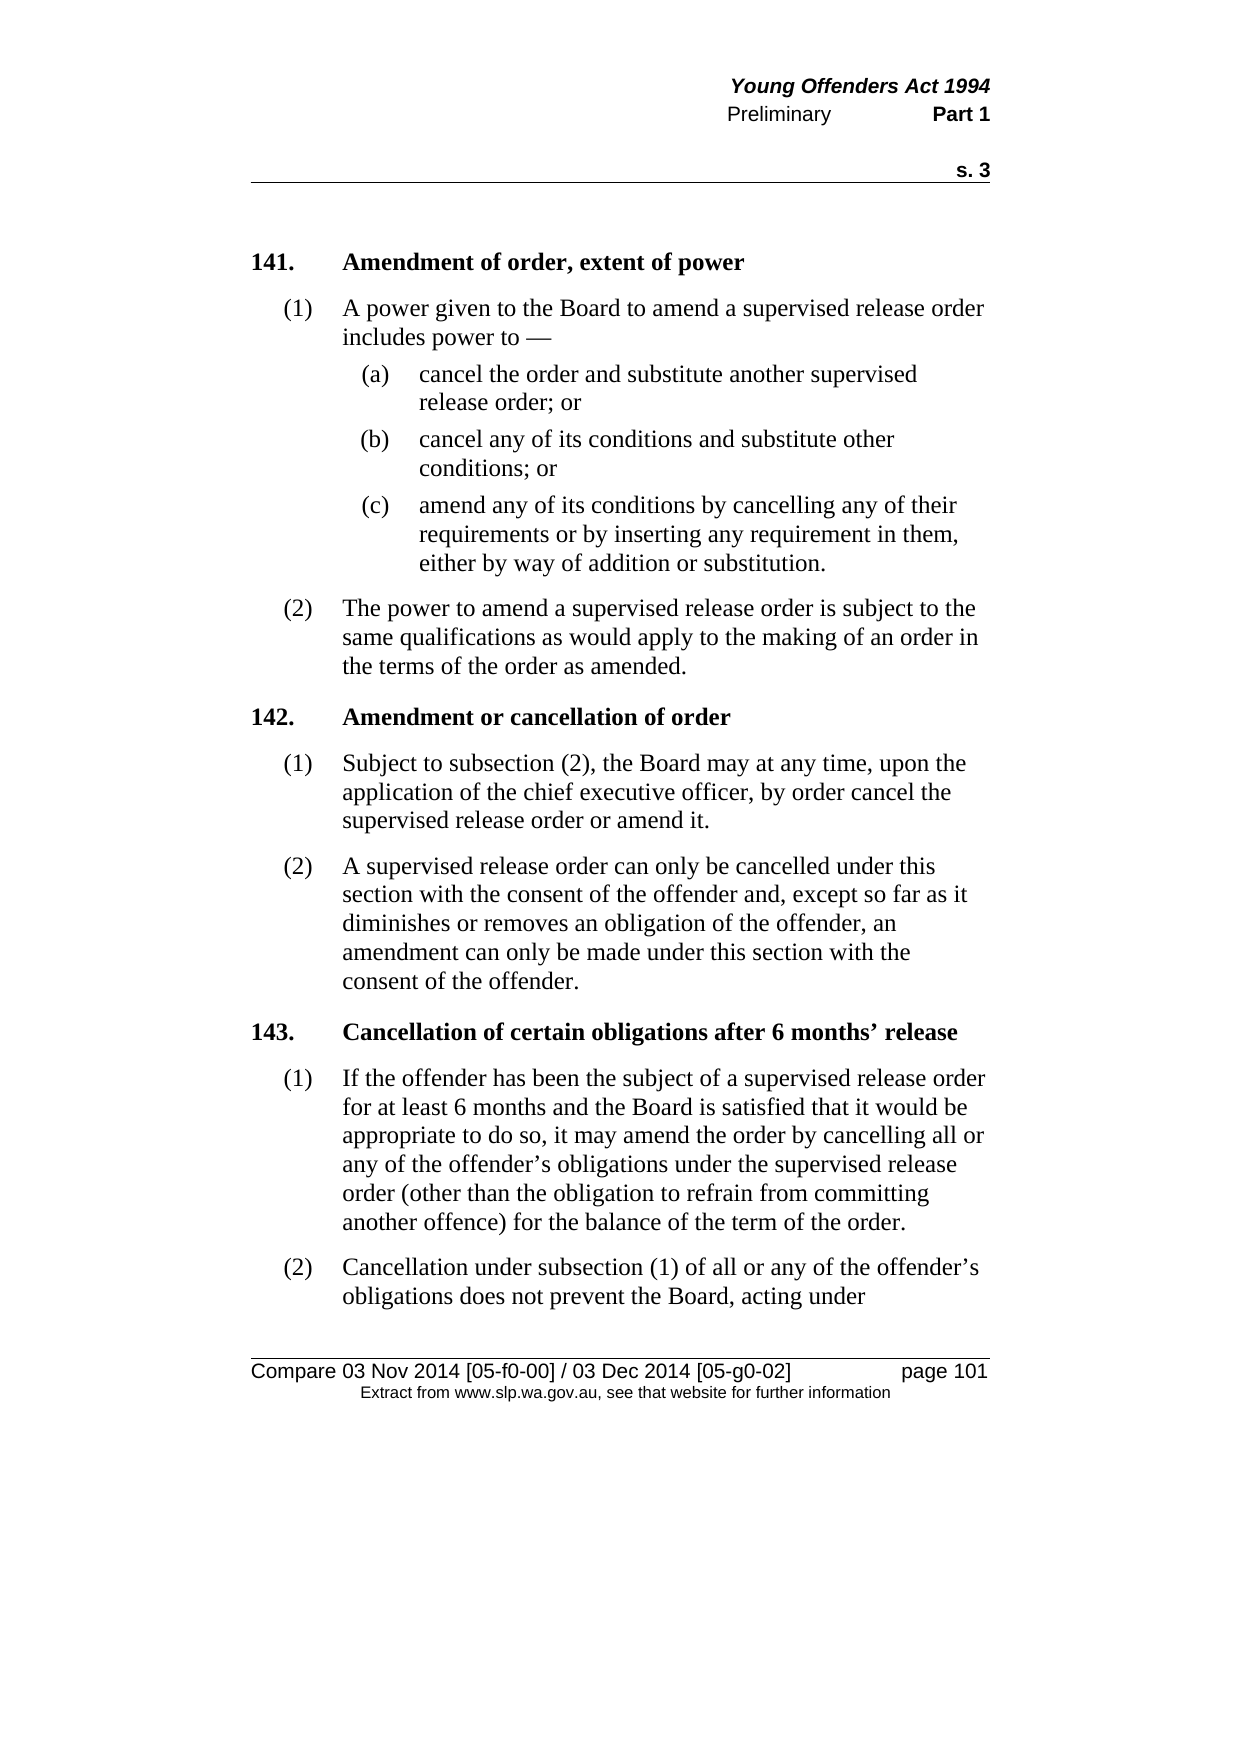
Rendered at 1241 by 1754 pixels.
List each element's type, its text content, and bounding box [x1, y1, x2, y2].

text (1) Subject to subsection (2), the Board may at any time, upon the application of the chief executive officer, by order cancel the supervised release order or amend it. [251, 748, 990, 834]
text (1) A power given to the Board to amend a supervised release order includes power to — [251, 293, 990, 350]
text (2) The power to amend a supervised release order is subject to the same qualifications as would apply to the making of an order in the terms of the order as amended. [251, 593, 990, 679]
text (c) amend any of its conditions by cancelling any of their requirements or by inserting any requirement in them, either by way of addition or substitution. [251, 490, 990, 577]
subtitle 143. Cancellation of certain obligations after 6 months’ release [251, 1017, 990, 1046]
text (1) If the offender has been the subject of a supervised release order for at least 6 months and the Board is satisfied that it would be appropriate to do so, it may amend the order by cancelling all or any of the offender’s obligations under the supervised release order (other than the obligation to refrain from committing another offence) for the balance of the term of the order. [251, 1063, 990, 1235]
subtitle 142. Amendment or cancellation of order [251, 702, 990, 731]
text (a) cancel the order and substitute another supervised release order; or [251, 359, 990, 416]
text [251, 1252, 990, 1309]
text (2) A supervised release order can only be cancelled under this section with the consent of the offender and, except so far as it diminishes or removes an obligation of the offender, an amendment can only be made under this section with the consent of the offender. [251, 851, 990, 994]
text (b) cancel any of its conditions and substitute other conditions; or [251, 424, 990, 482]
subtitle 141. Amendment of order, extent of power [251, 247, 990, 276]
